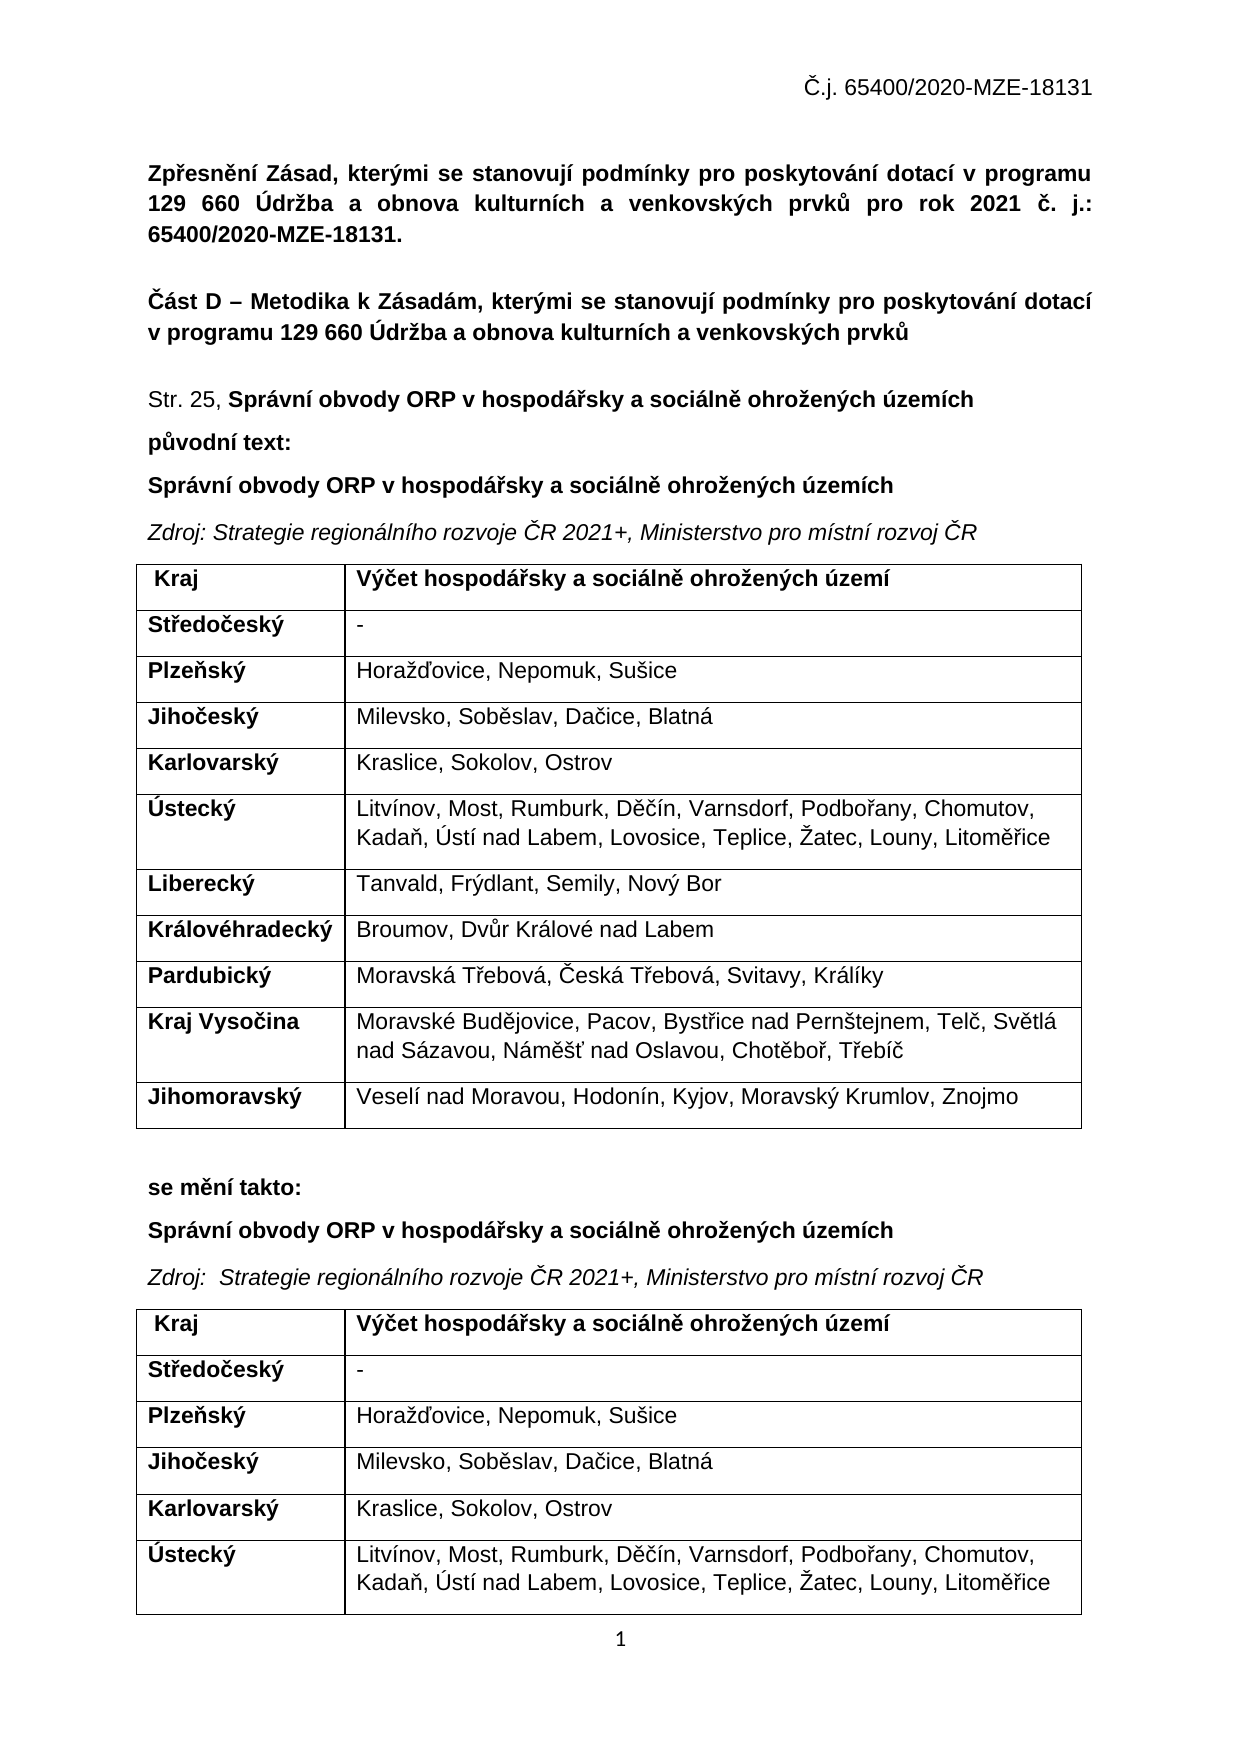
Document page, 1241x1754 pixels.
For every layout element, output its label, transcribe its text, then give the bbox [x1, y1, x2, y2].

text Zdroj: Strategie regionálního rozvoje ČR 2021+, Ministerstvo pro místní rozvoj ČR [148, 518, 1093, 545]
text Str. 25, Správní obvody ORP v hospodářsky a sociálně ohrožených územích [148, 386, 1093, 412]
table_header Kraj [137, 1310, 344, 1355]
table_cell Kraslice, Sokolov, Ostrov [346, 749, 1081, 794]
table_cell Ústecký [137, 795, 344, 869]
text Správní obvody ORP v hospodářsky a sociálně ohrožených územích [148, 472, 1093, 498]
table_cell Středočeský [137, 1356, 344, 1401]
table_cell Karlovarský [137, 1495, 344, 1539]
table_cell Jihomoravský [137, 1083, 344, 1128]
table_cell Veselí nad Moravou, Hodonín, Kyjov, Moravský Krumlov, Znojmo [346, 1083, 1081, 1128]
table_cell Pardubický [137, 962, 344, 1007]
table_cell Broumov, Dvůr Králové nad Labem [346, 916, 1081, 961]
table_cell Plzeňský [137, 1402, 344, 1447]
text původní text: [148, 429, 1093, 455]
text Správní obvody ORP v hospodářsky a sociálně ohrožených územích [148, 1217, 1093, 1243]
table_cell Horažďovice, Nepomuk, Sušice [346, 1402, 1081, 1447]
table_cell Jihočeský [137, 703, 344, 748]
table_header Výčet hospodářsky a sociálně ohrožených území [346, 1310, 1081, 1355]
table_cell Středočeský [137, 611, 344, 656]
table_cell Milevsko, Soběslav, Dačice, Blatná [346, 1448, 1081, 1493]
table_cell Jihočeský [137, 1448, 344, 1493]
table_cell - [346, 611, 1081, 656]
table_cell Ústecký [137, 1541, 344, 1614]
table_cell Horažďovice, Nepomuk, Sušice [346, 657, 1081, 702]
text Část D – Metodika k Zásadám, kterými se stanovují podmínky pro poskytování dotací v programu 129 660 Údržba a obnova kulturních a venkovských prvků [148, 288, 1093, 345]
table_cell Moravské Budějovice, Pacov, Bystřice nad Pernštejnem, Telč, Světlá nad Sázavou, Náměšť nad Oslavou, Chotěboř, Třebíč [346, 1008, 1081, 1082]
table_header Kraj [137, 565, 344, 610]
text Zdroj: Strategie regionálního rozvoje ČR 2021+, Ministerstvo pro místní rozvoj ČR [148, 1264, 1093, 1290]
table_cell - [346, 1356, 1081, 1401]
table_cell Královéhradecký [137, 916, 344, 961]
table_cell Kraj Vysočina [137, 1008, 344, 1082]
table_cell Litvínov, Most, Rumburk, Děčín, Varnsdorf, Podbořany, Chomutov, Kadaň, Ústí nad Labem, Lovosice, Teplice, Žatec, Louny, Litoměřice [346, 1541, 1081, 1614]
table_cell Moravská Třebová, Česká Třebová, Svitavy, Králíky [346, 962, 1081, 1007]
table_cell Milevsko, Soběslav, Dačice, Blatná [346, 703, 1081, 748]
table_cell Kraslice, Sokolov, Ostrov [346, 1495, 1081, 1539]
text Zpřesnění Zásad, kterými se stanovují podmínky pro poskytování dotací v programu 129 660 Údržba a obnova kulturních a venkovských prvků pro rok 2021 č. j.: 65400/2020-MZE-18131. [148, 160, 1093, 247]
table_cell Litvínov, Most, Rumburk, Děčín, Varnsdorf, Podbořany, Chomutov, Kadaň, Ústí nad Labem, Lovosice, Teplice, Žatec, Louny, Litoměřice [346, 795, 1081, 869]
text se mění takto: [148, 1174, 1093, 1201]
table_cell Karlovarský [137, 749, 344, 794]
table_cell Tanvald, Frýdlant, Semily, Nový Bor [346, 870, 1081, 915]
table_header Výčet hospodářsky a sociálně ohrožených území [346, 565, 1081, 610]
table_cell Plzeňský [137, 657, 344, 702]
table_cell Liberecký [137, 870, 344, 915]
